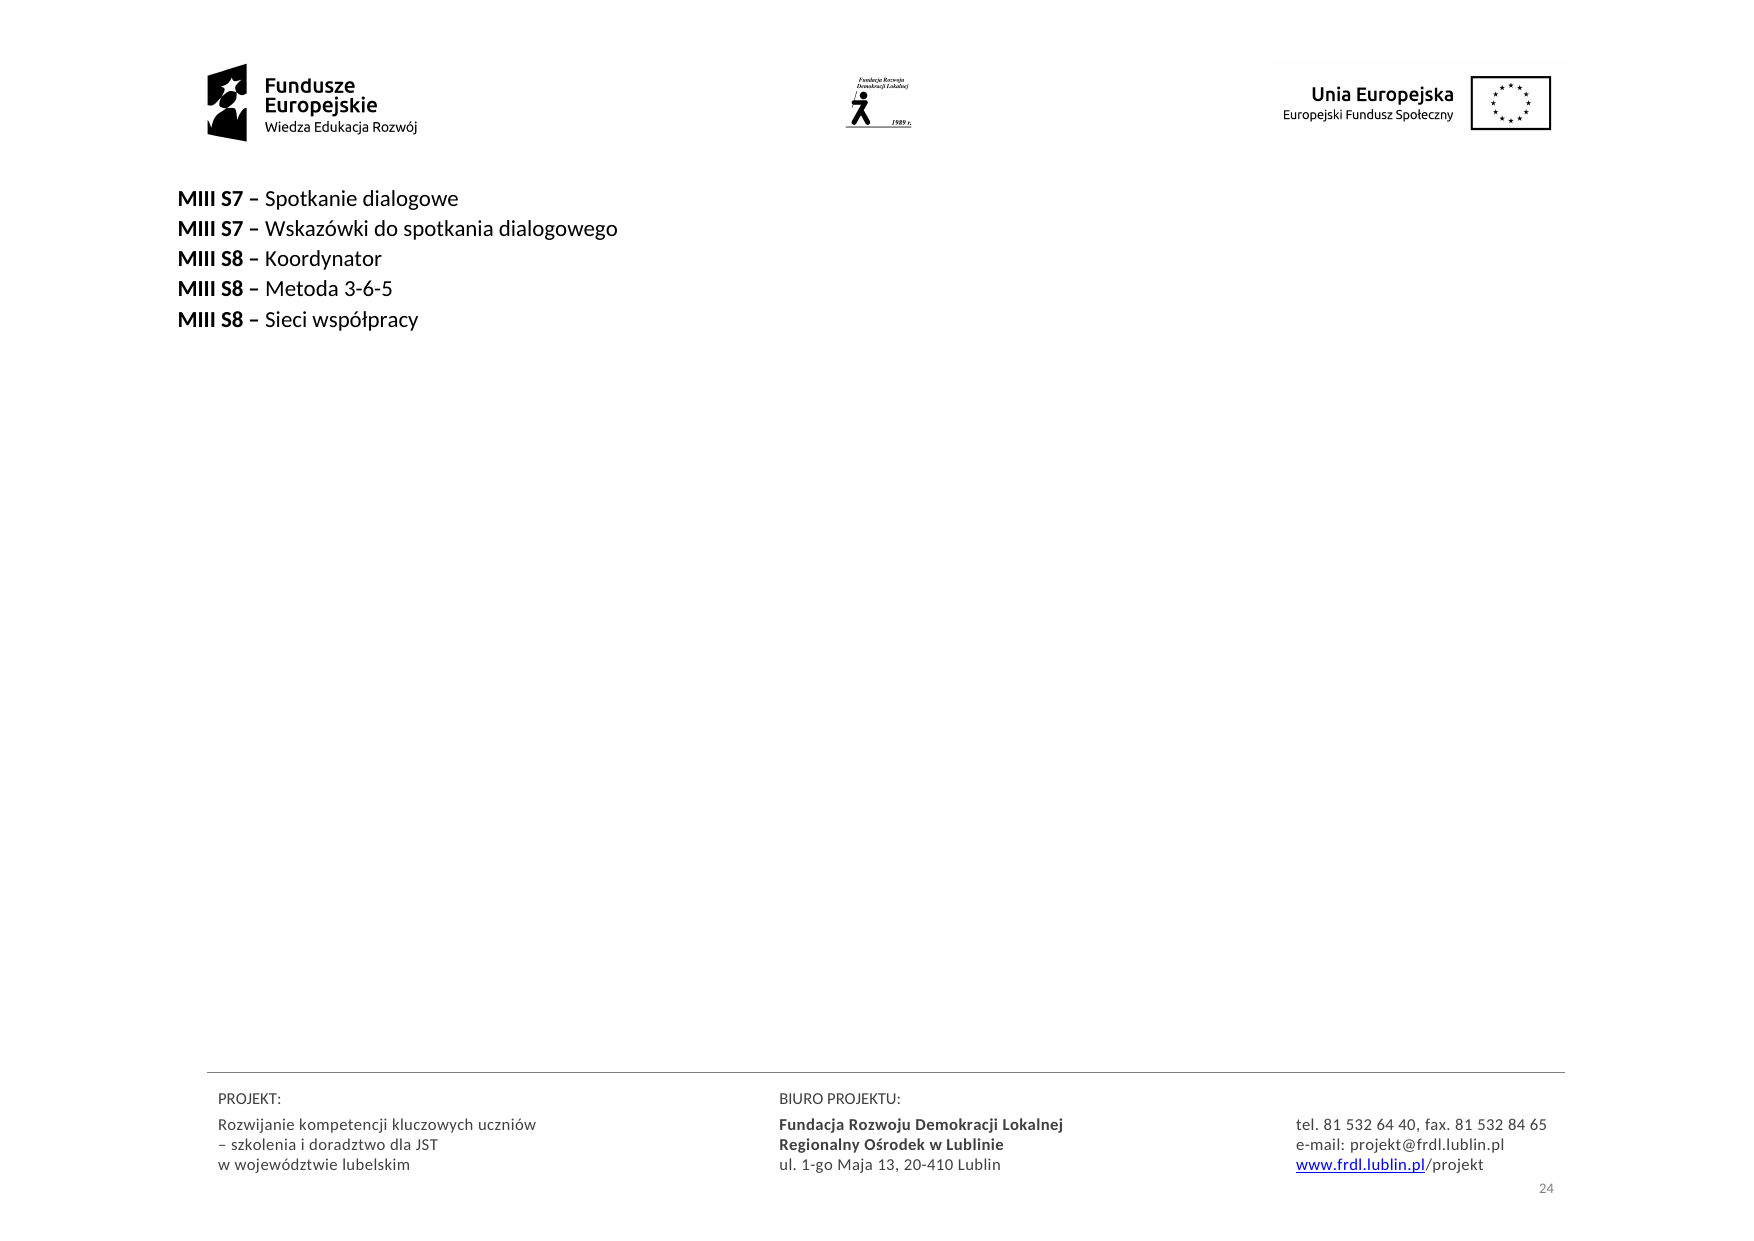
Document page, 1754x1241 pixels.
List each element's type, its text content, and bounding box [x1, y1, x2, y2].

picture [188, 44, 436, 161]
picture [1266, 58, 1569, 148]
text MIII S8 – Koordynator [177, 244, 1594, 272]
text MIII S8 – Metoda 3-6-5 [177, 274, 1594, 303]
text MIII S7 – Spotkanie dialogowe [177, 184, 1594, 212]
text MIII S7 – Wskazówki do spotkania dialogowego [177, 214, 1594, 242]
text MIII S8 – Sieci współpracy [177, 305, 1594, 333]
